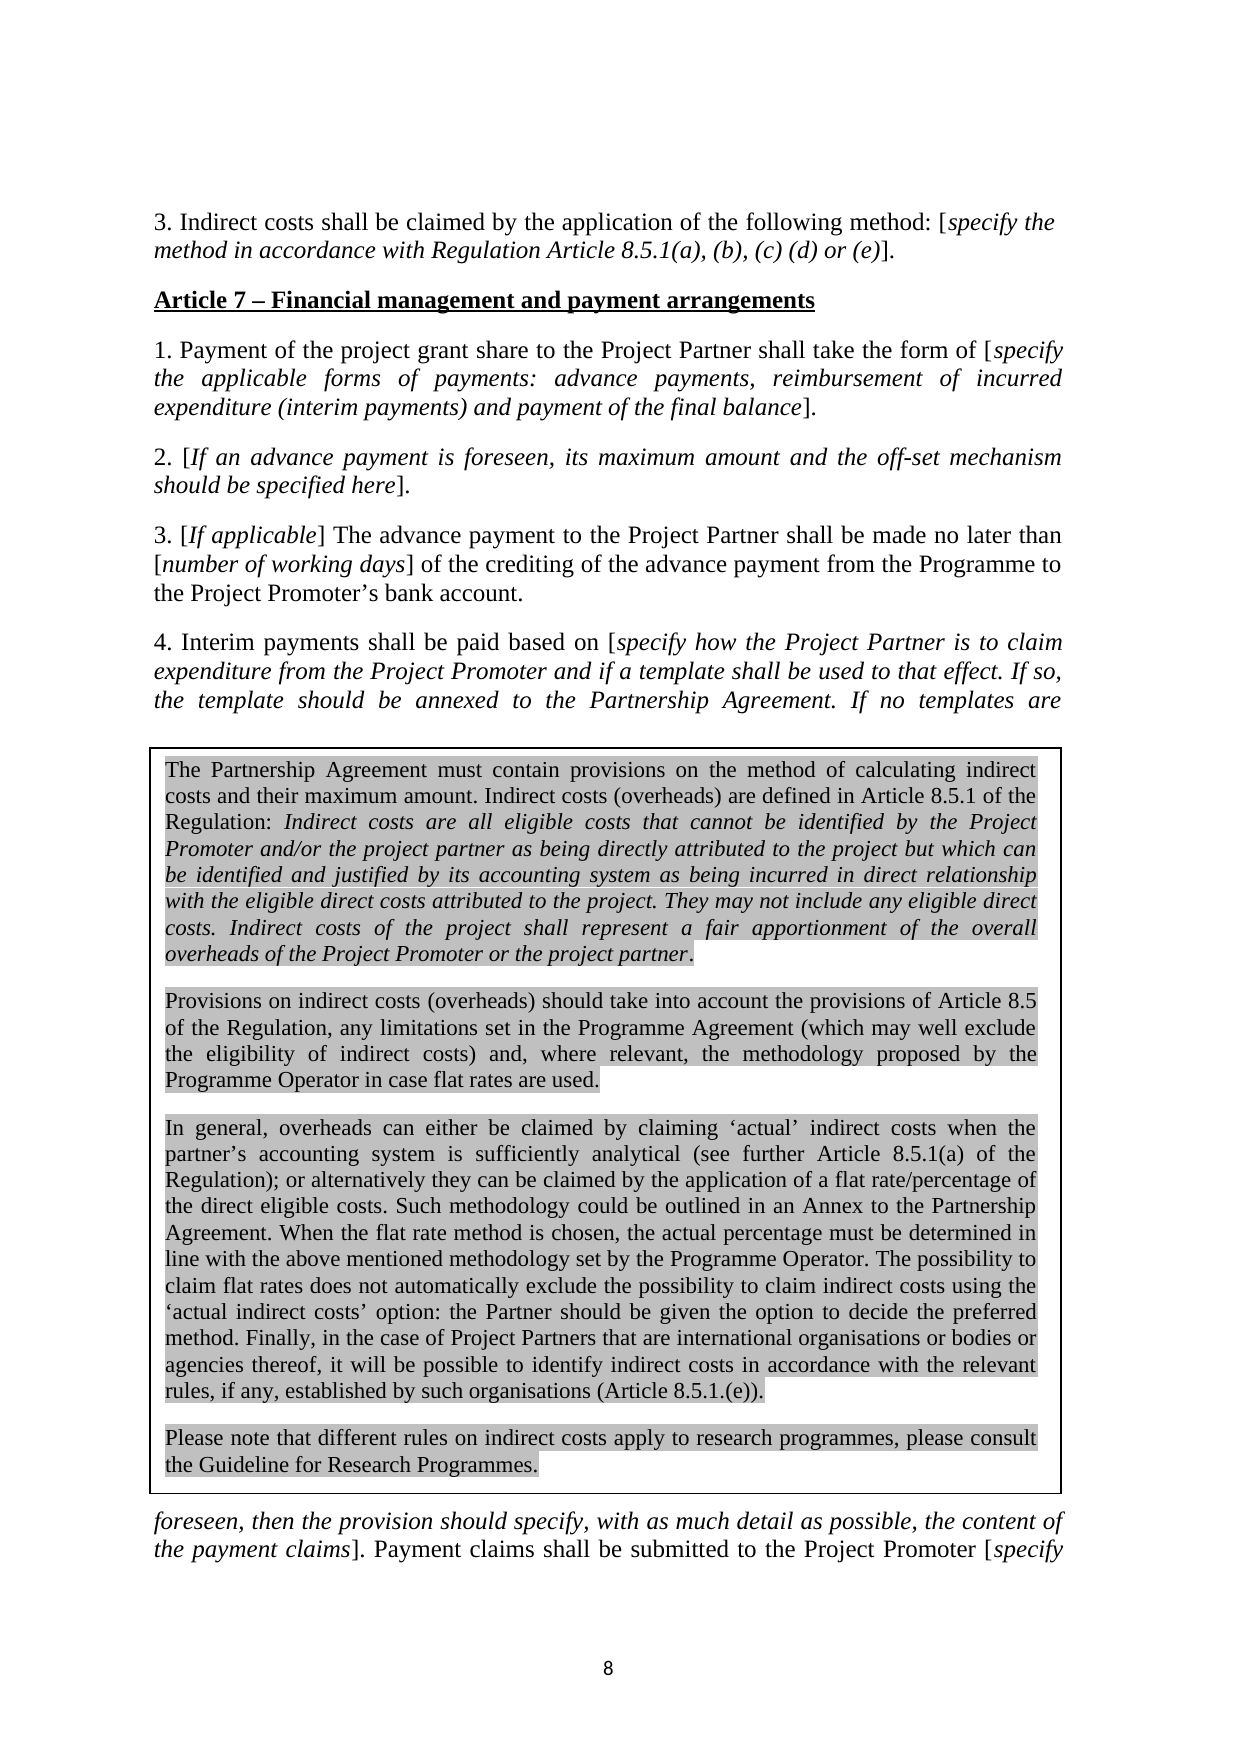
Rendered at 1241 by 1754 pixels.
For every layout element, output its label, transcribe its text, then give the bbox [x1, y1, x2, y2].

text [153, 627, 1063, 1563]
text 3. [If applicable] The advance payment to the Project Partner shall be made no later than [number of working days] of the crediting of the advance payment from the Programme to the Project Promoter’s bank account. [153, 520, 1063, 606]
text 3. Indirect costs shall be claimed by the application of the following method: [specify the method in accordance with Regulation Article 8.5.1(a), (b), (c) (d) or (e)]. [153, 207, 1055, 264]
text Article 7 – Financial management and payment arrangements [153, 285, 1063, 314]
text 1. Payment of the project grant share to the Project Partner shall take the form of [specify the applicable forms of payments: advance payments, reimbursement of incurred expenditure (interim payments) and payment of the final balance]. [153, 335, 1063, 421]
text 2. [If an advance payment is foreseen, its maximum amount and the off-set mechanism should be specified here]. [153, 442, 1063, 499]
